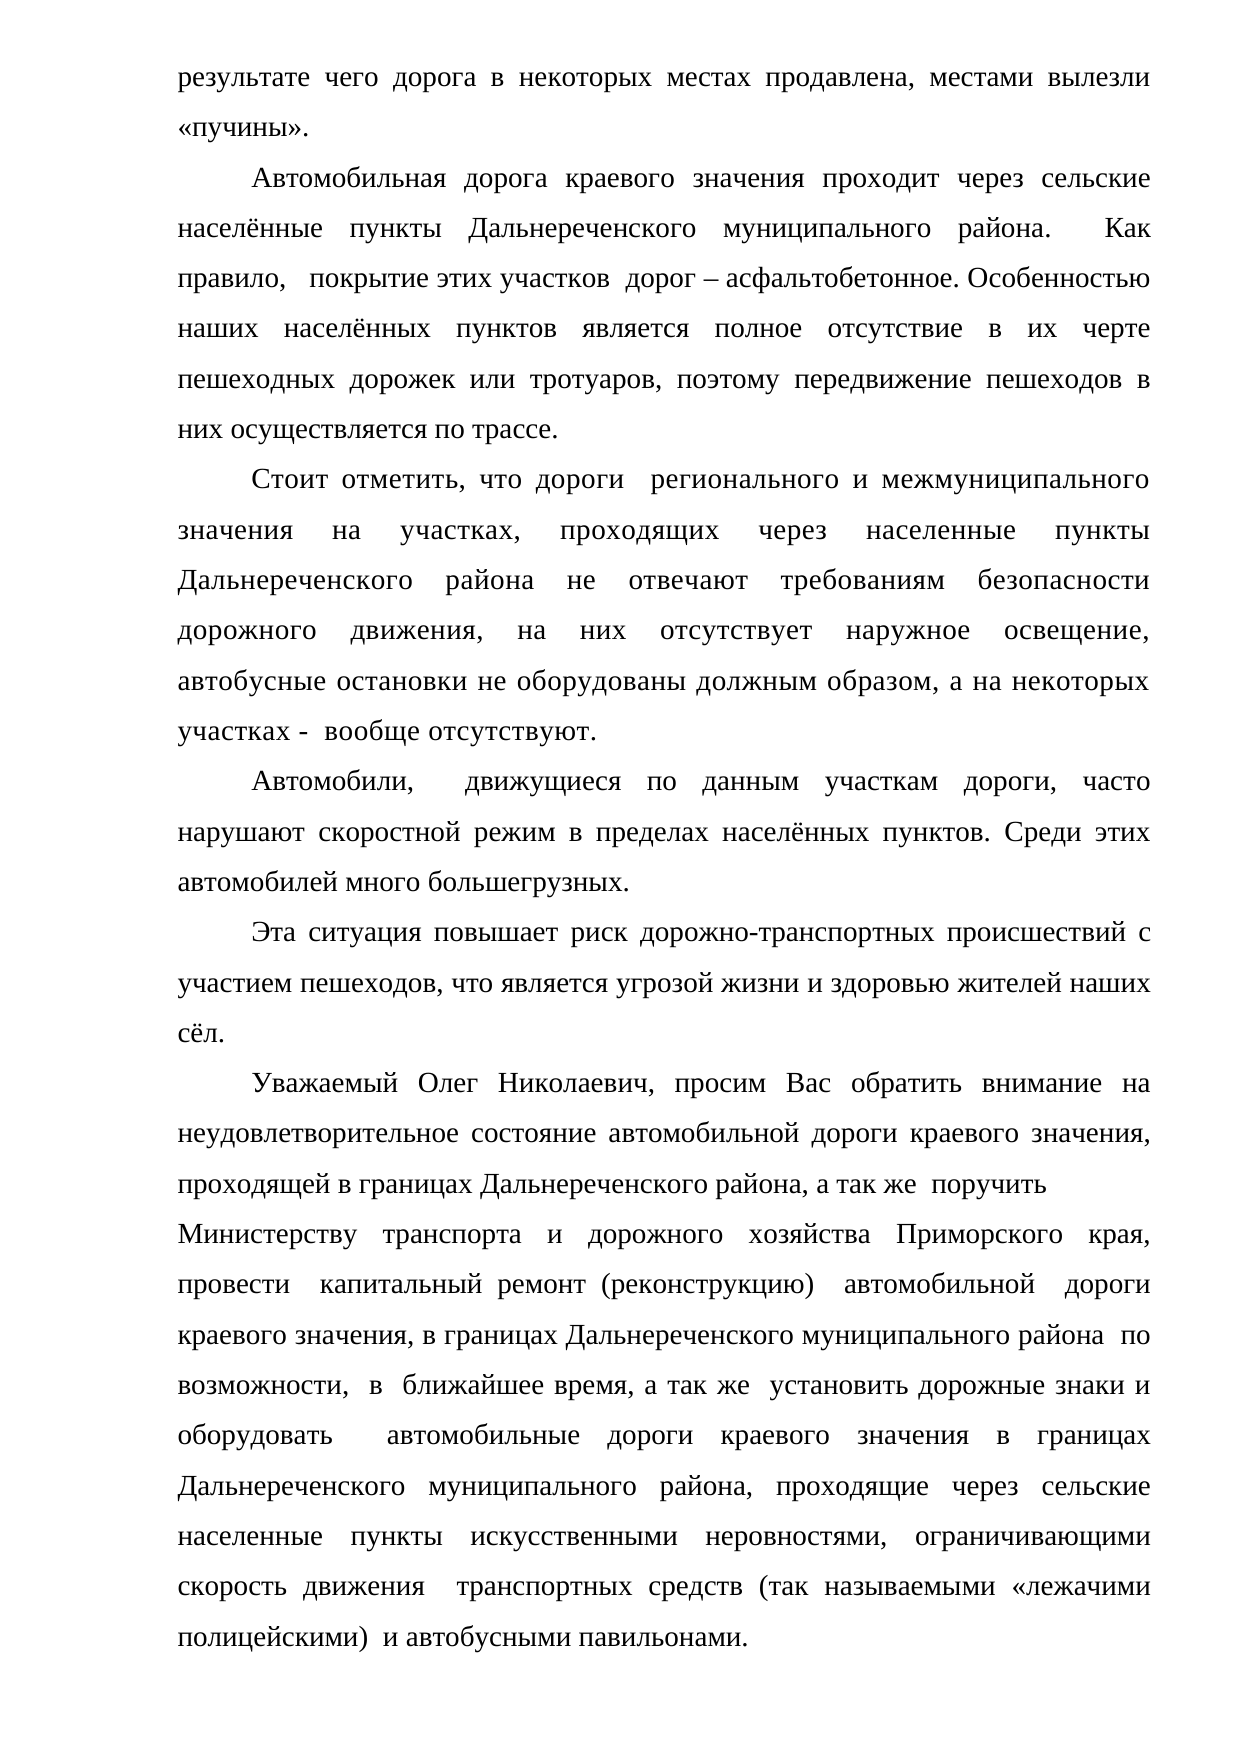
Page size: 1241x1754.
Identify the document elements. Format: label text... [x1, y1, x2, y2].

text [177, 59, 1152, 143]
list Стоит отметить, что дороги регионального и межмуниципального значения на участках, проходящих через населенные пункты Дальнереченского района не отвечают требованиям безопасности дорожного движения, на них отсутствует наружное освещение, автобусные остановки не оборудованы должным образом, а на некоторых участках - вообще отсутствуют. [177, 462, 1152, 747]
text Эта ситуация повышает риск дорожно-транспортных происшествий с участием пешеходов, что является угрозой жизни и здоровью жителей наших сёл. [177, 914, 1152, 1048]
text Уважаемый Олег Николаевич, просим Вас обратить внимание на неудовлетворительное состояние автомобильной дороги краевого значения, проходящей в границах Дальнереченского района, а так же поручить [177, 1065, 1152, 1199]
text Автомобили, движущиеся по данным участкам дороги, часто нарушают скоростной режим в пределах населённых пунктов. Среди этих автомобилей много большегрузных. [177, 763, 1152, 898]
text Автомобильная дорога краевого значения проходит через сельские населённые пункты Дальнереченского муниципального района. Как правило, покрытие этих участков дорог – асфальтобетонное. Особенностью наших населённых пунктов является полное отсутствие в их черте пешеходных дорожек или тротуаров, поэтому передвижение пешеходов в них осуществляется по трассе. [177, 160, 1152, 445]
text Министерству транспорта и дорожного хозяйства Приморского края, провести капитальный ремонт (реконструкцию) автомобильной дороги краевого значения, в границах Дальнереченского муниципального района по возможности, в ближайшее время, а так же установить дорожные знаки и оборудовать автомобильные дороги краевого значения в границах Дальнереченского муниципального района, проходящие через сельские населенные пункты искусственными неровностями, ограничивающими скорость движения транспортных средств (так называемыми «лежачими полицейскими) и автобусными павильонами. [177, 1216, 1152, 1652]
